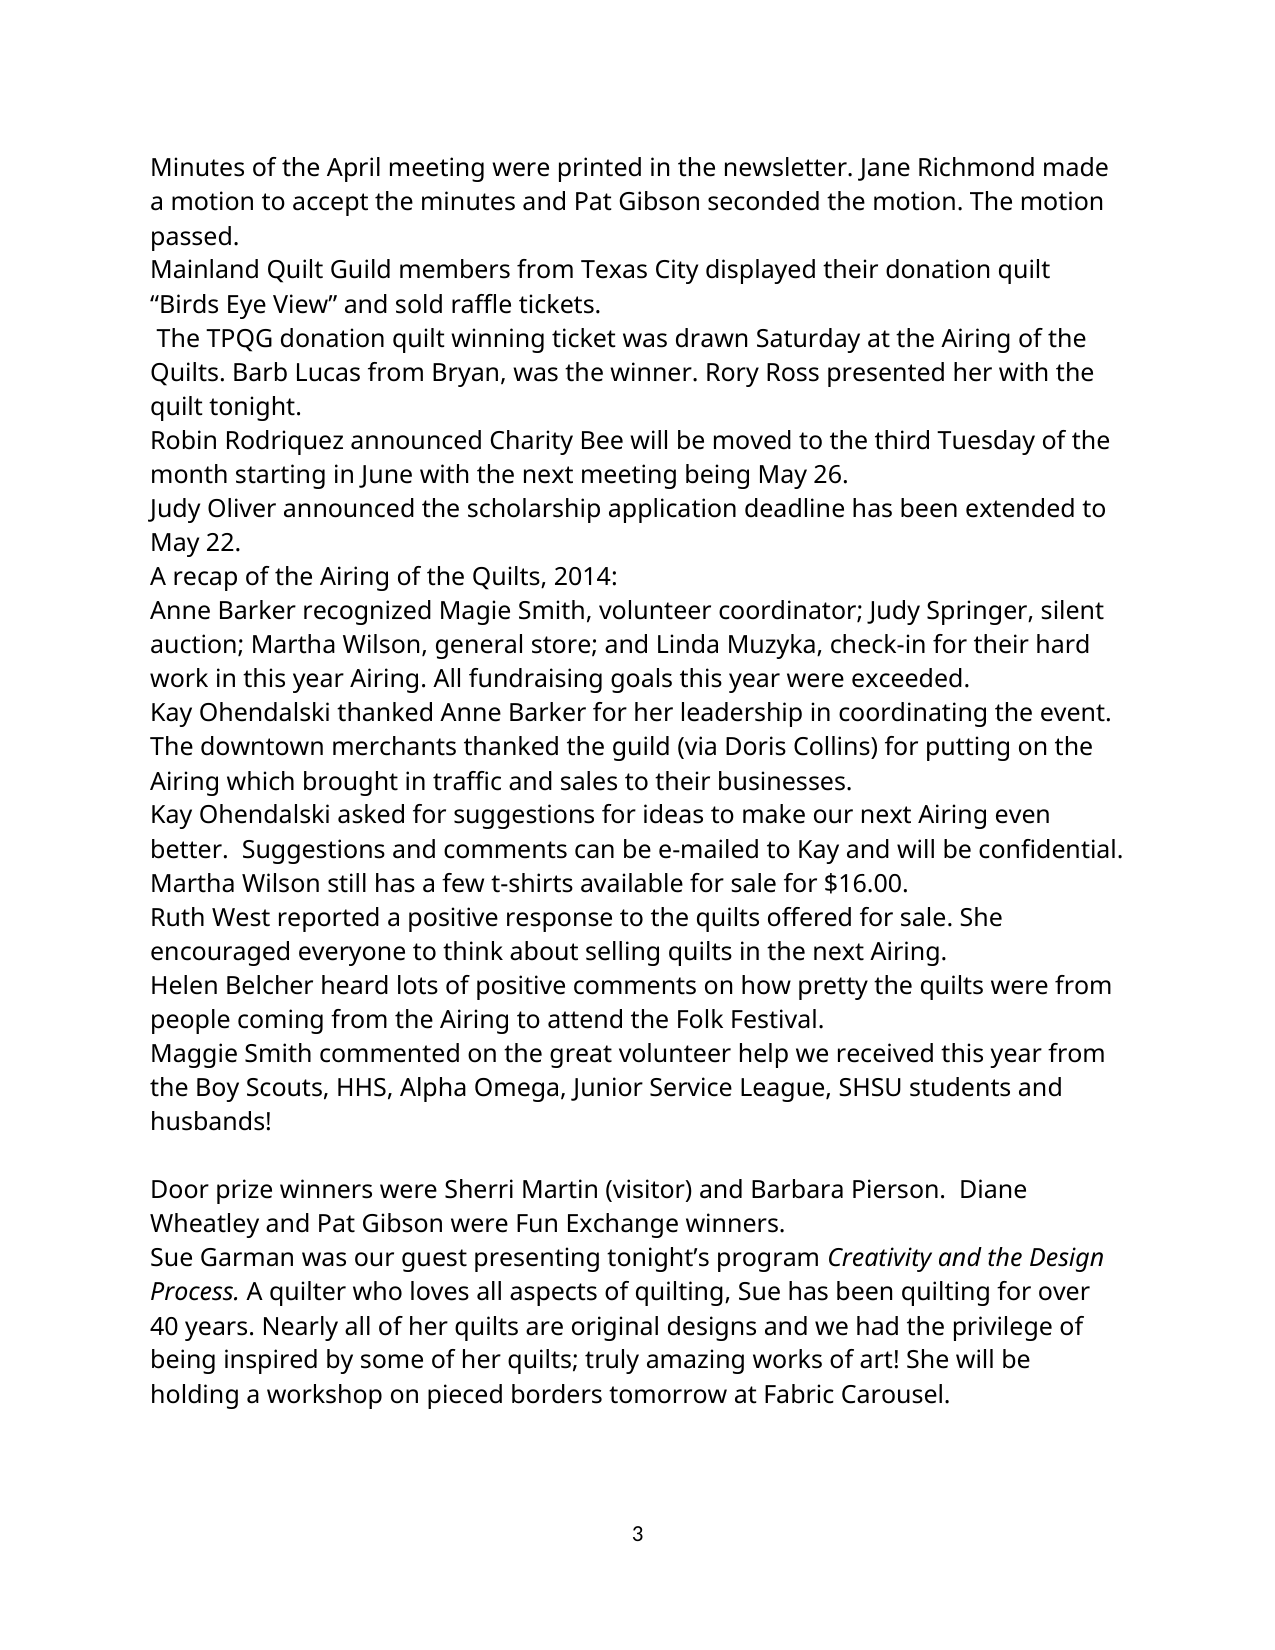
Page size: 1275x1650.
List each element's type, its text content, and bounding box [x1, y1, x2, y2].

text Helen Belcher heard lots of positive comments on how pretty the quilts were from people coming from the Airing to attend the Folk Festival. [150, 967, 1125, 1036]
text Mainland Quilt Guild members from Texas City displayed their donation quilt “Birds Eye View” and sold raffle tickets. [150, 252, 1125, 320]
text Martha Wilson still has a few t-shirts available for sale for $16.00. [150, 865, 1125, 899]
text Judy Oliver announced the scholarship application deadline has been extended to May 22. [150, 491, 1125, 559]
text Kay Ohendalski asked for suggestions for ideas to make our next Airing even better. Suggestions and comments can be e-mailed to Kay and will be confidential. [150, 797, 1125, 865]
text Robin Rodriquez announced Charity Bee will be moved to the third Tuesday of the month starting in June with the next meeting being May 26. [150, 422, 1125, 491]
text A recap of the Airing of the Quilts, 2014: [150, 559, 1125, 593]
text Kay Ohendalski thanked Anne Barker for her leadership in coordinating the event. The downtown merchants thanked the guild (via Doris Collins) for putting on the Airing which brought in traffic and sales to their businesses. [150, 695, 1125, 797]
text Door prize winners were Sherri Martin (visitor) and Barbara Pierson. Diane Wheatley and Pat Gibson were Fun Exchange winners. [150, 1172, 1125, 1240]
text Ruth West reported a positive response to the quilts offered for sale. She encouraged everyone to think about selling quilts in the next Airing. [150, 899, 1125, 967]
text Anne Barker recognized Magie Smith, volunteer coordinator; Judy Springer, silent auction; Martha Wilson, general store; and Linda Muzyka, check-in for their hard work in this year Airing. All fundraising goals this year were exceeded. [150, 593, 1125, 695]
text Sue Garman was our guest presenting tonight’s program Creativity and the Design Process. A quilter who loves all aspects of quilting, Sue has been quilting for over 40 years. Nearly all of her quilts are original designs and we had the privilege of being inspired by some of her quilts; truly amazing works of art! She will be holding a workshop on pieced borders tomorrow at Fabric Carousel. [150, 1240, 1125, 1410]
text The TPQG donation quilt winning ticket was drawn Saturday at the Airing of the Quilts. Barb Lucas from Bryan, was the winner. Rory Ross presented her with the quilt tonight. [150, 320, 1125, 422]
text Maggie Smith commented on the great volunteer help we received this year from the Boy Scouts, HHS, Alpha Omega, Junior Service League, SHSU students and husbands! [150, 1036, 1125, 1138]
text Minutes of the April meeting were printed in the newsletter. Jane Richmond made a motion to accept the minutes and Pat Gibson seconded the motion. The motion passed. [150, 150, 1125, 252]
